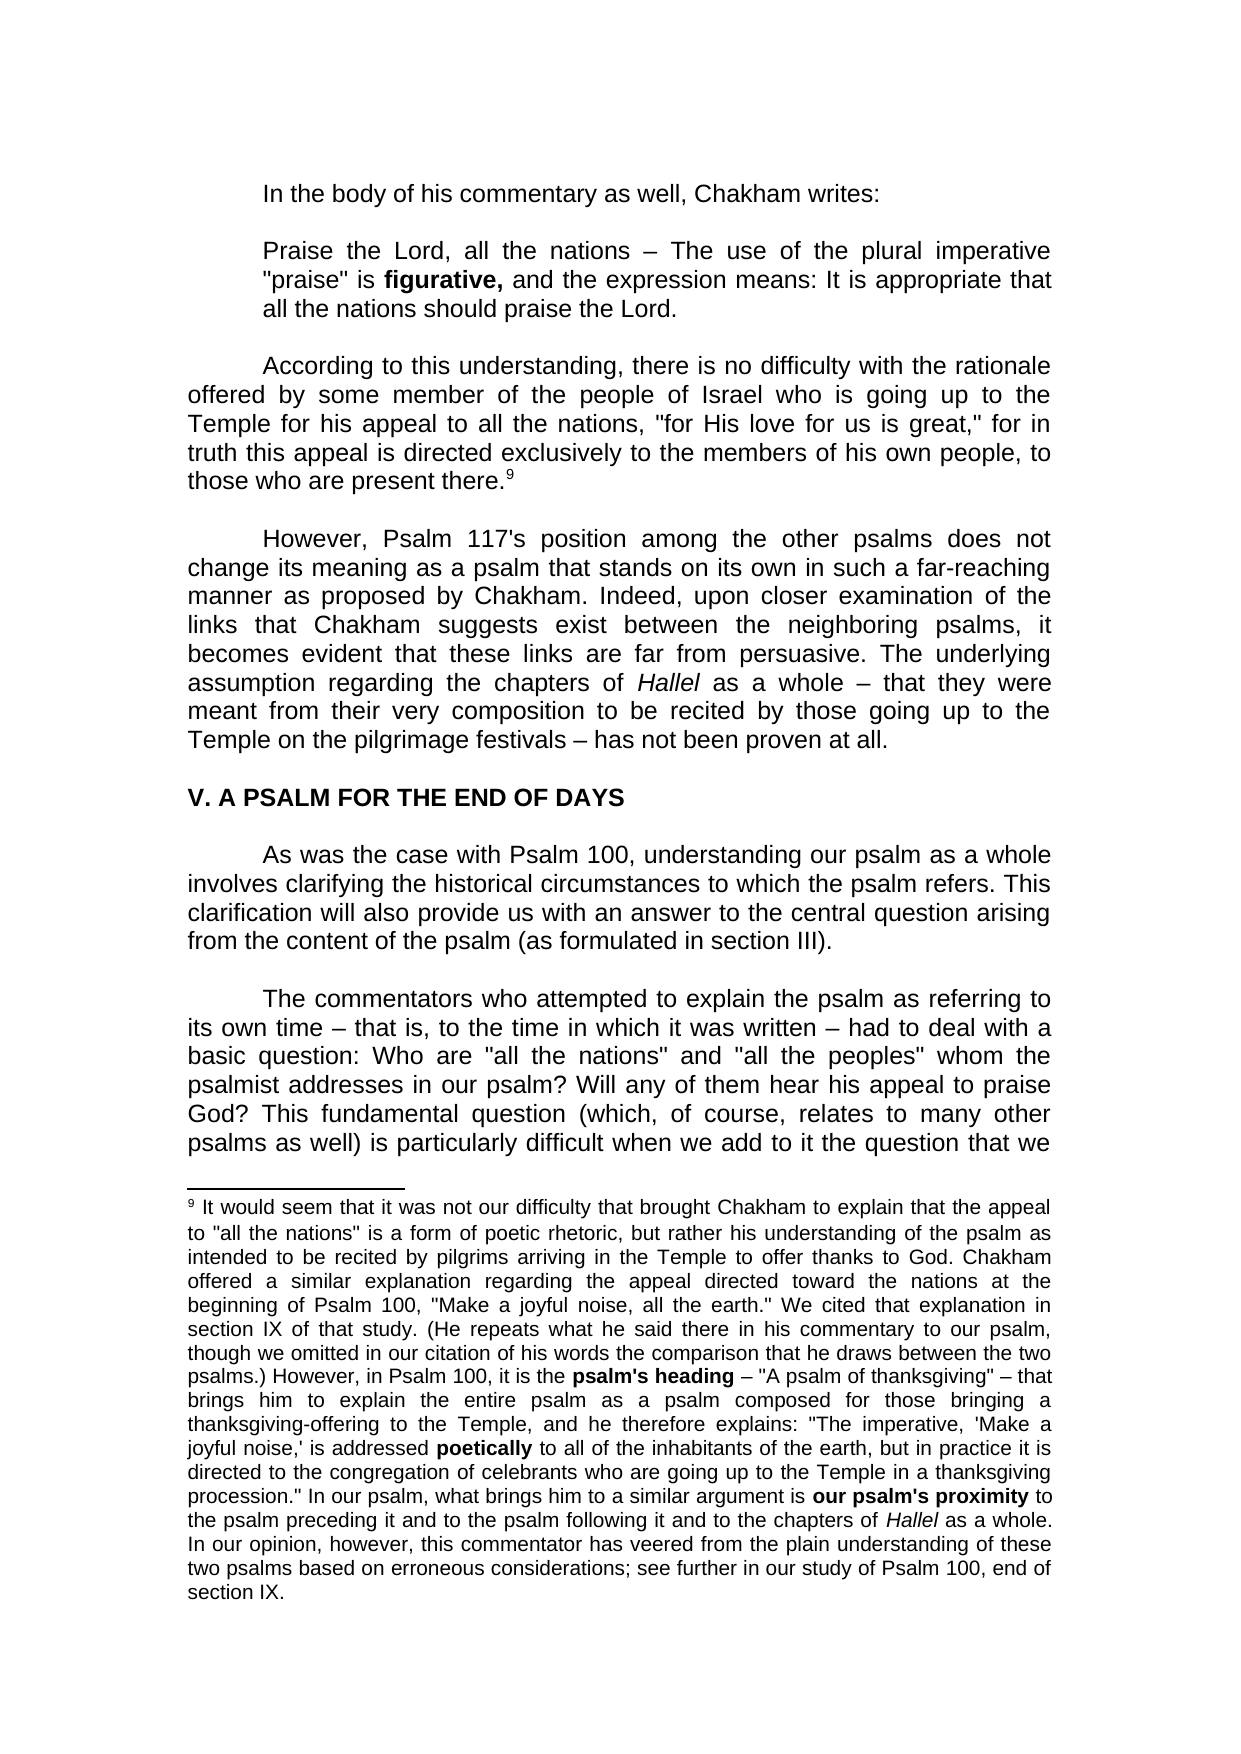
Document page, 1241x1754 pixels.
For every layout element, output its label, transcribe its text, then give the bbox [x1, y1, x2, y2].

subtitle V. A psalm for the end of days [187, 782, 1053, 811]
text However, Psalm 117's position among the other psalms does not change its meaning as a psalm that stands on its own in such a far-reaching manner as proposed by Chakham. Indeed, upon closer examination of the links that Chakham suggests exist between the neighboring psalms, it becomes evident that these links are far from persuasive. The underlying assumption regarding the chapters of Hallel as a whole – that they were meant from their very composition to be recited by those going up to the Temple on the pilgrimage festivals – has not been proven at all. [187, 524, 1053, 754]
text According to this understanding, there is no difficulty with the rationale offered by some member of the people of Israel who is going up to the Temple for his appeal to all the nations, "for His love for us is great," for in truth this appeal is directed exclusively to the members of his own people, to those who are present there. [187, 351, 1053, 495]
text As was the case with Psalm 100, understanding our psalm as a whole involves clarifying the historical circumstances to which the psalm refers. This clarification will also provide us with an answer to the central question arising from the content of the psalm (as formulated in section III). [187, 840, 1053, 955]
text Praise the Lord, all the nations – The use of the plural imperative "praise" is figurative, and the expression means: It is appropriate that all the nations should praise the Lord. [262, 236, 1053, 322]
text The commentators who attempted to explain the psalm as referring to its own time – that is, to the time in which it was written – had to deal with a basic question: Who are "all the nations" and "all the peoples" whom the psalmist addresses in our psalm? Will any of them hear his appeal to praise God? This fundamental question (which, of course, relates to many other psalms as well) is particularly difficult when we add to it the question that we have been addressing thus far in this study: What is the meaning of the rationale given for the appeal directed at all the nations: "For his love for us is great"? [187, 984, 1053, 1156]
text In the body of his commentary as well, Chakham writes: [187, 179, 1053, 207]
